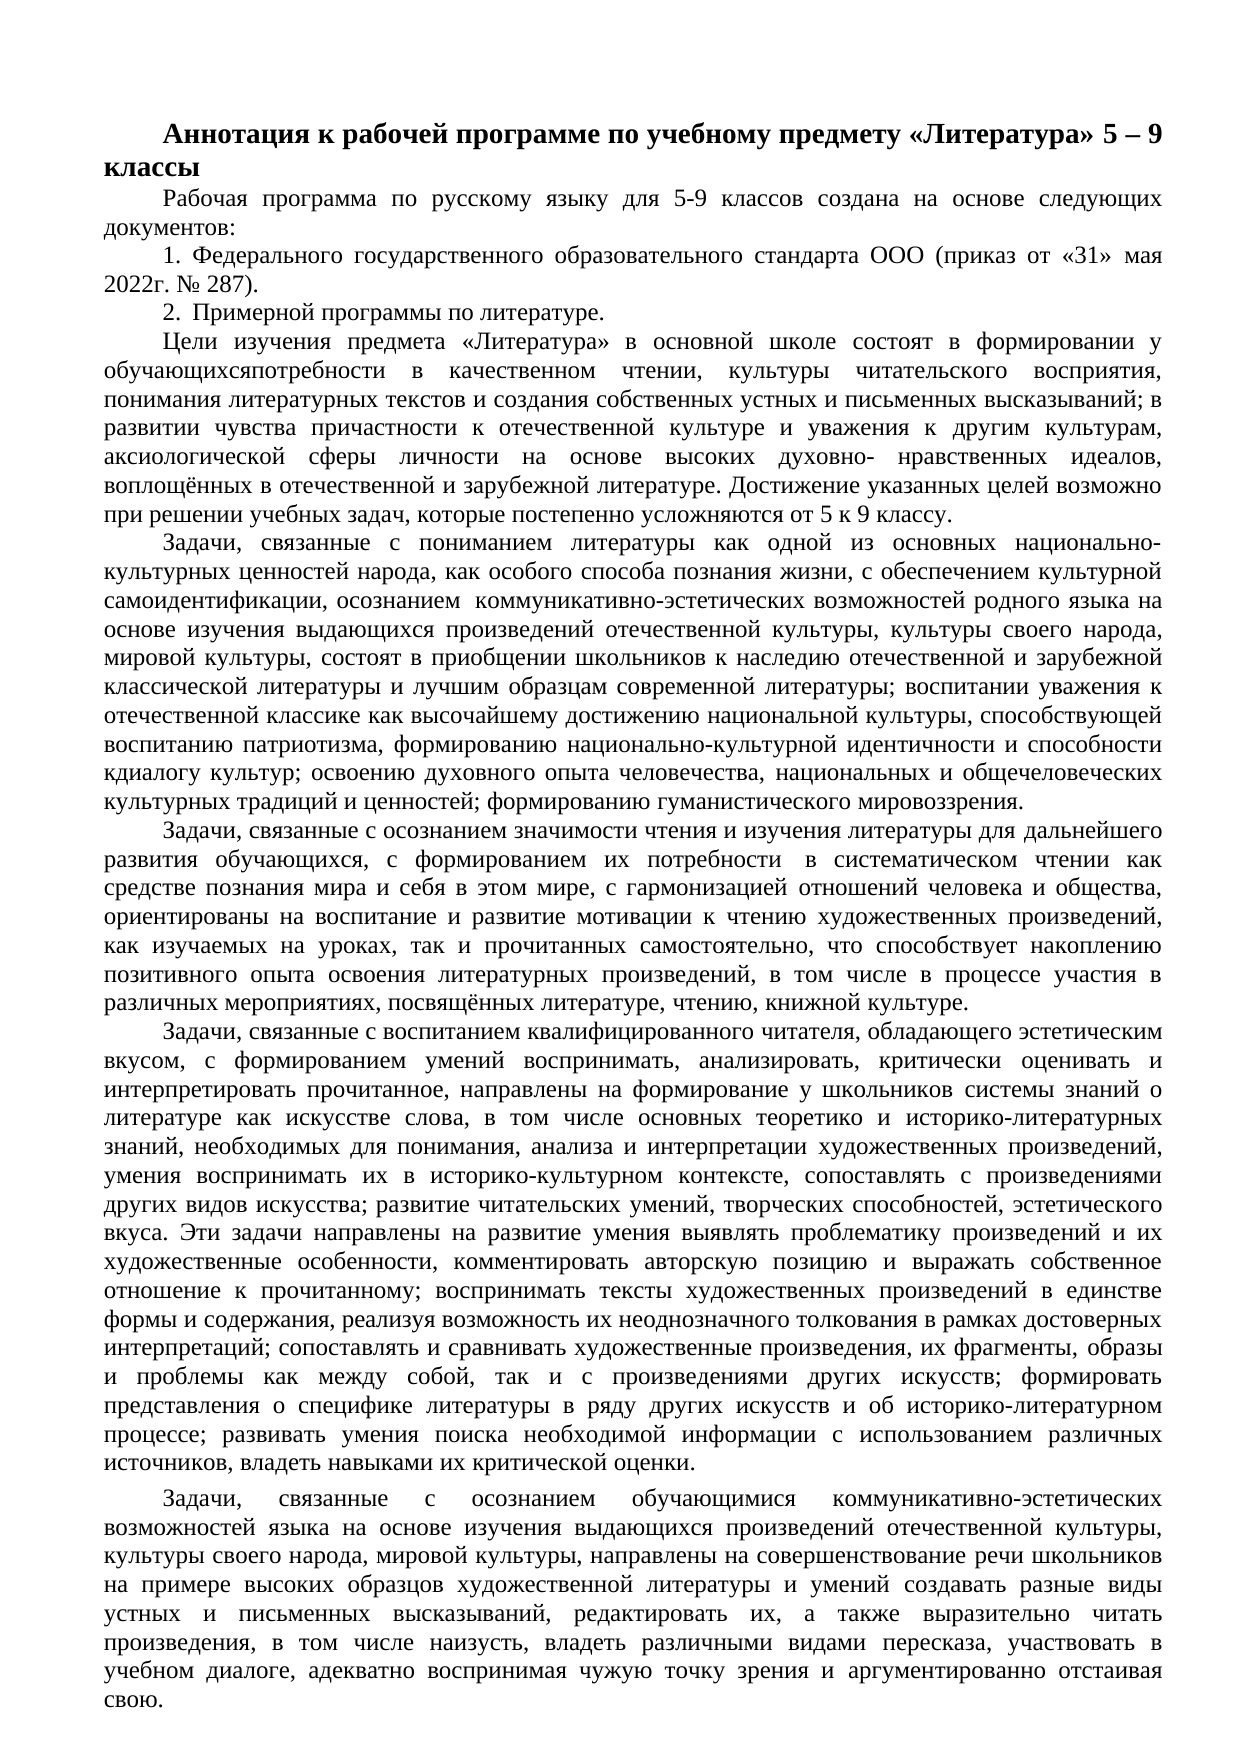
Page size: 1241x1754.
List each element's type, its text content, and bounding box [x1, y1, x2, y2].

text Задачи, связанные с осознанием значимости чтения и изучения литературы для дальнейшего развития обучающихся, с формированием их потребности в систематическом чтении как средстве познания мира и себя в этом мире, с гармонизацией отношений человека и общества, ориентированы на воспитание и развитие мотивации к чтению художественных произведений, как изучаемых на уроках, так и прочитанных самостоятельно, что способствует накоплению позитивного опыта освоения литературных произведений, в том числе в процессе участия в различных мероприятиях, посвящённых литературе, чтению, книжной культуре. [103, 815, 1162, 1016]
list Федерального государственного образовательного стандарта ООО (приказ от «31» мая 2022г. № 287). [103, 240, 1162, 298]
text Цели изучения предмета «Литература» в основной школе состоят в формировании у обучающихсяпотребности в качественном чтении, культуры читательского восприятия, понимания литературных текстов и создания собственных устных и письменных высказываний; в развитии чувства причастности к отечественной культуре и уважения к другим культурам, аксиологической сферы личности на основе высоких духовно- нравственных идеалов, воплощённых в отечественной и зарубежной литературе. Достижение указанных целей возможно при решении учебных задач, которые постепенно усложняются от 5 к 9 классу. [103, 326, 1162, 527]
text Задачи, связанные с воспитанием квалифицированного читателя, обладающего эстетическим вкусом, с формированием умений воспринимать, анализировать, критически оценивать и интерпретировать прочитанное, направлены на формирование у школьников системы знаний о литературе как искусстве слова, в том числе основных теоретико и историко-литературных знаний, необходимых для понимания, анализа и интерпретации художественных произведений, умения воспринимать их в историко-культурном контексте, сопоставлять с произведениями других видов искусства; развитие читательских умений, творческих способностей, эстетического вкуса. Эти задачи направлены на развитие умения выявлять проблематику произведений и их художественные особенности, комментировать авторскую позицию и выражать собственное отношение к прочитанному; воспринимать тексты художественных произведений в единстве формы и содержания, реализуя возможность их неоднозначного толкования в рамках достоверных интерпретаций; сопоставлять и сравнивать художественные произведения, их фрагменты, образы и проблемы как между собой, так и с произведениями других искусств; формировать представления о специфике литературы в ряду других искусств и об историко-литературном процессе; развивать умения поиска необходимой информации с использованием различных источников, владеть навыками их критической оценки. [103, 1016, 1162, 1476]
text Задачи, связанные с пониманием литературы как одной из основных национально- культурных ценностей народа, как особого способа познания жизни, с обеспечением культурной самоидентификации, осознанием коммуникативно-эстетических возможностей родного языка на основе изучения выдающихся произведений отечественной культуры, культуры своего народа, мировой культуры, состоят в приобщении школьников к наследию отечественной и зарубежной классической литературы и лучшим образцам современной литературы; воспитании уважения к отечественной классике как высочайшему достижению национальной культуры, способствующей воспитанию патриотизма, формированию национально-культурной идентичности и способности кдиалогу культур; освоению духовного опыта человечества, национальных и общечеловеческих культурных традиций и ценностей; формированию гуманистического мировоззрения. [103, 527, 1162, 815]
text Задачи, связанные с осознанием обучающимися коммуникативно-эстетических возможностей языка на основе изучения выдающихся произведений отечественной культуры, культуры своего народа, мировой культуры, направлены на совершенствование речи школьников на примере высоких образцов художественной литературы и умений создавать разные виды устных и письменных высказываний, редактировать их, а также выразительно читать произведения, в том числе наизусть, владеть различными видами пересказа, участвовать в учебном диалоге, адекватно воспринимая чужую точку зрения и аргументированно отстаивая свою. [103, 1483, 1162, 1713]
subtitle Аннотация к рабочей программе по учебному предмету «Литература» 5 – 9 классы [103, 116, 1162, 183]
text Рабочая программа по русскому языку для 5-9 классов создана на основе следующих документов: [103, 183, 1162, 240]
list Примерной программы по литературе. [103, 298, 1162, 326]
